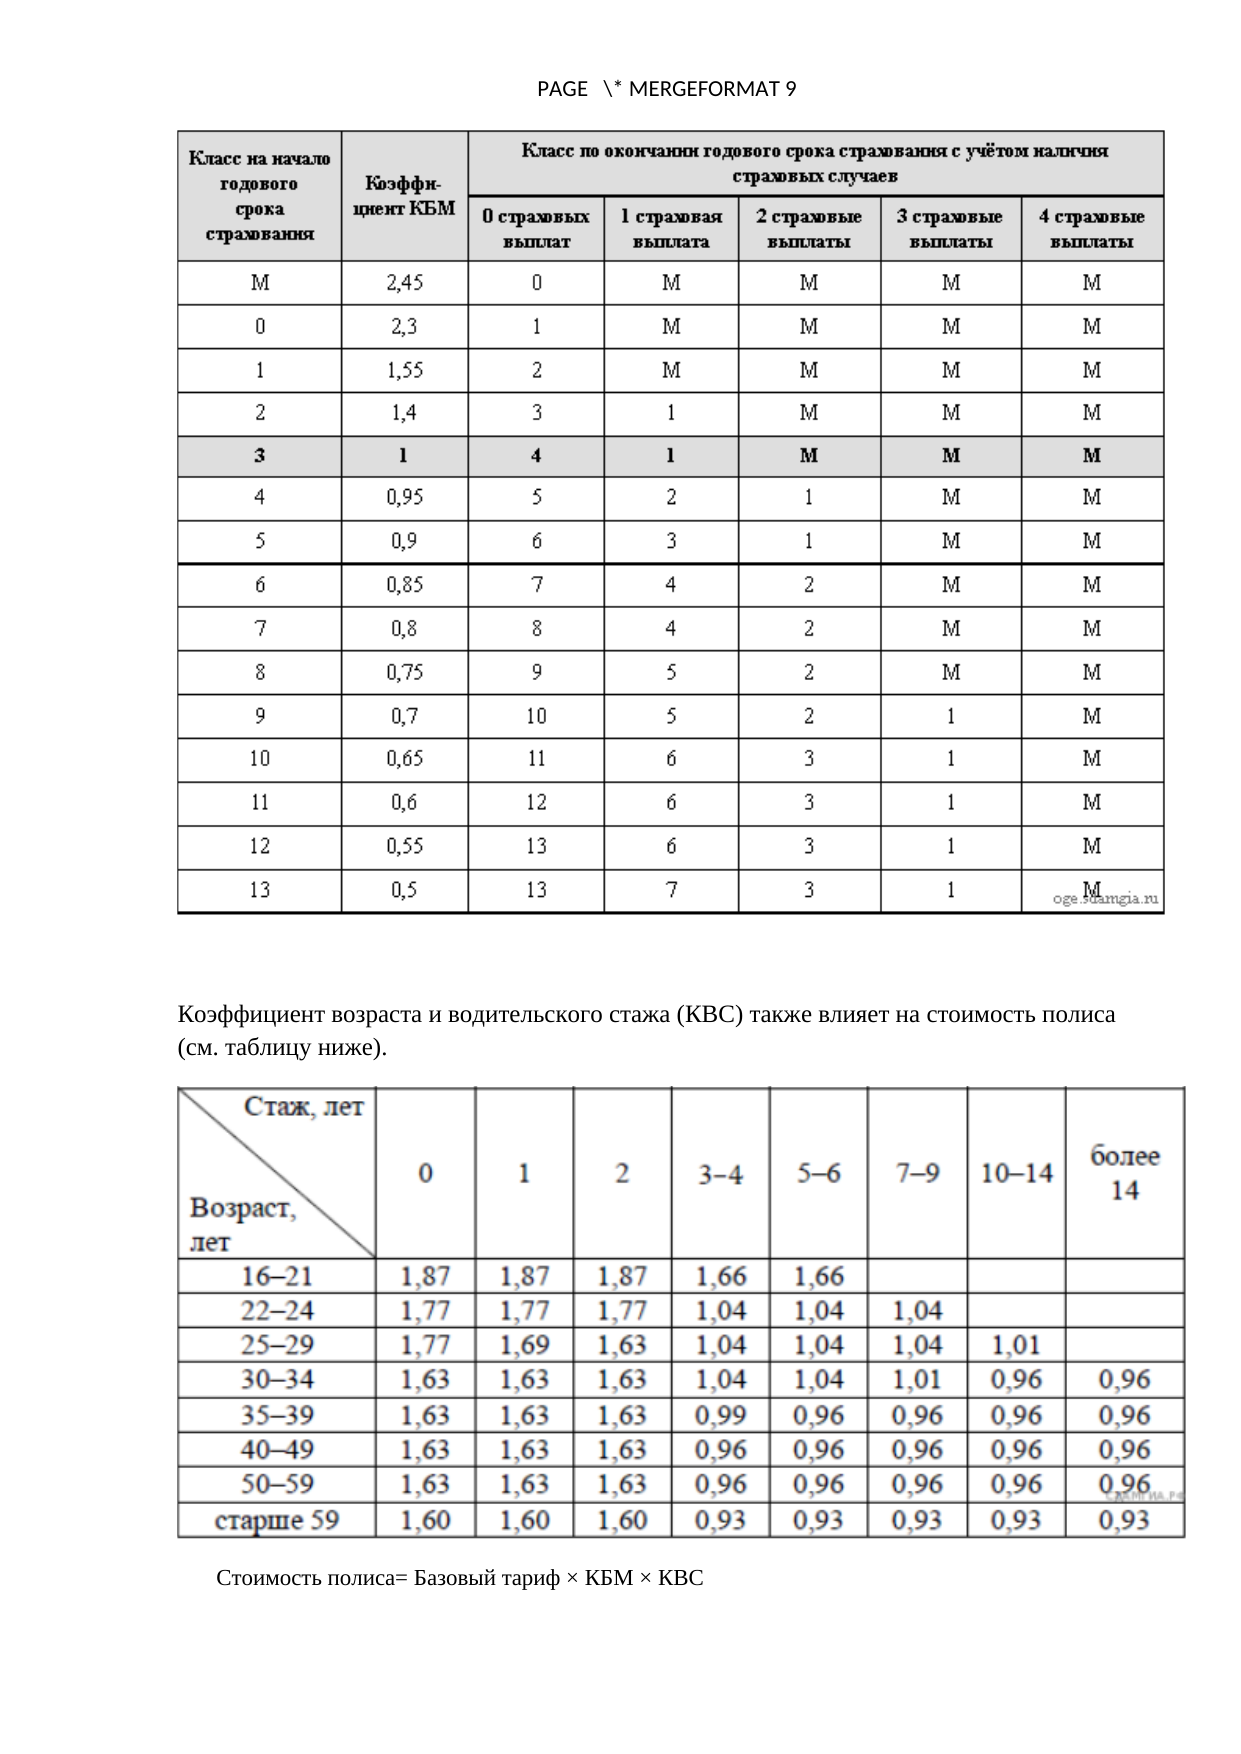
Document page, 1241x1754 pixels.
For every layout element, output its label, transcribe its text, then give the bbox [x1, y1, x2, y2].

picture [177, 129, 1165, 921]
text Стоимость полиса= Базовый тариф × КБМ × КВС [177, 1564, 1152, 1591]
picture [177, 1086, 1189, 1540]
text Коэффициент возраста и водительского стажа (КВС) также влияет на стоимость полиса (см. таблицу ниже). [177, 999, 1152, 1061]
